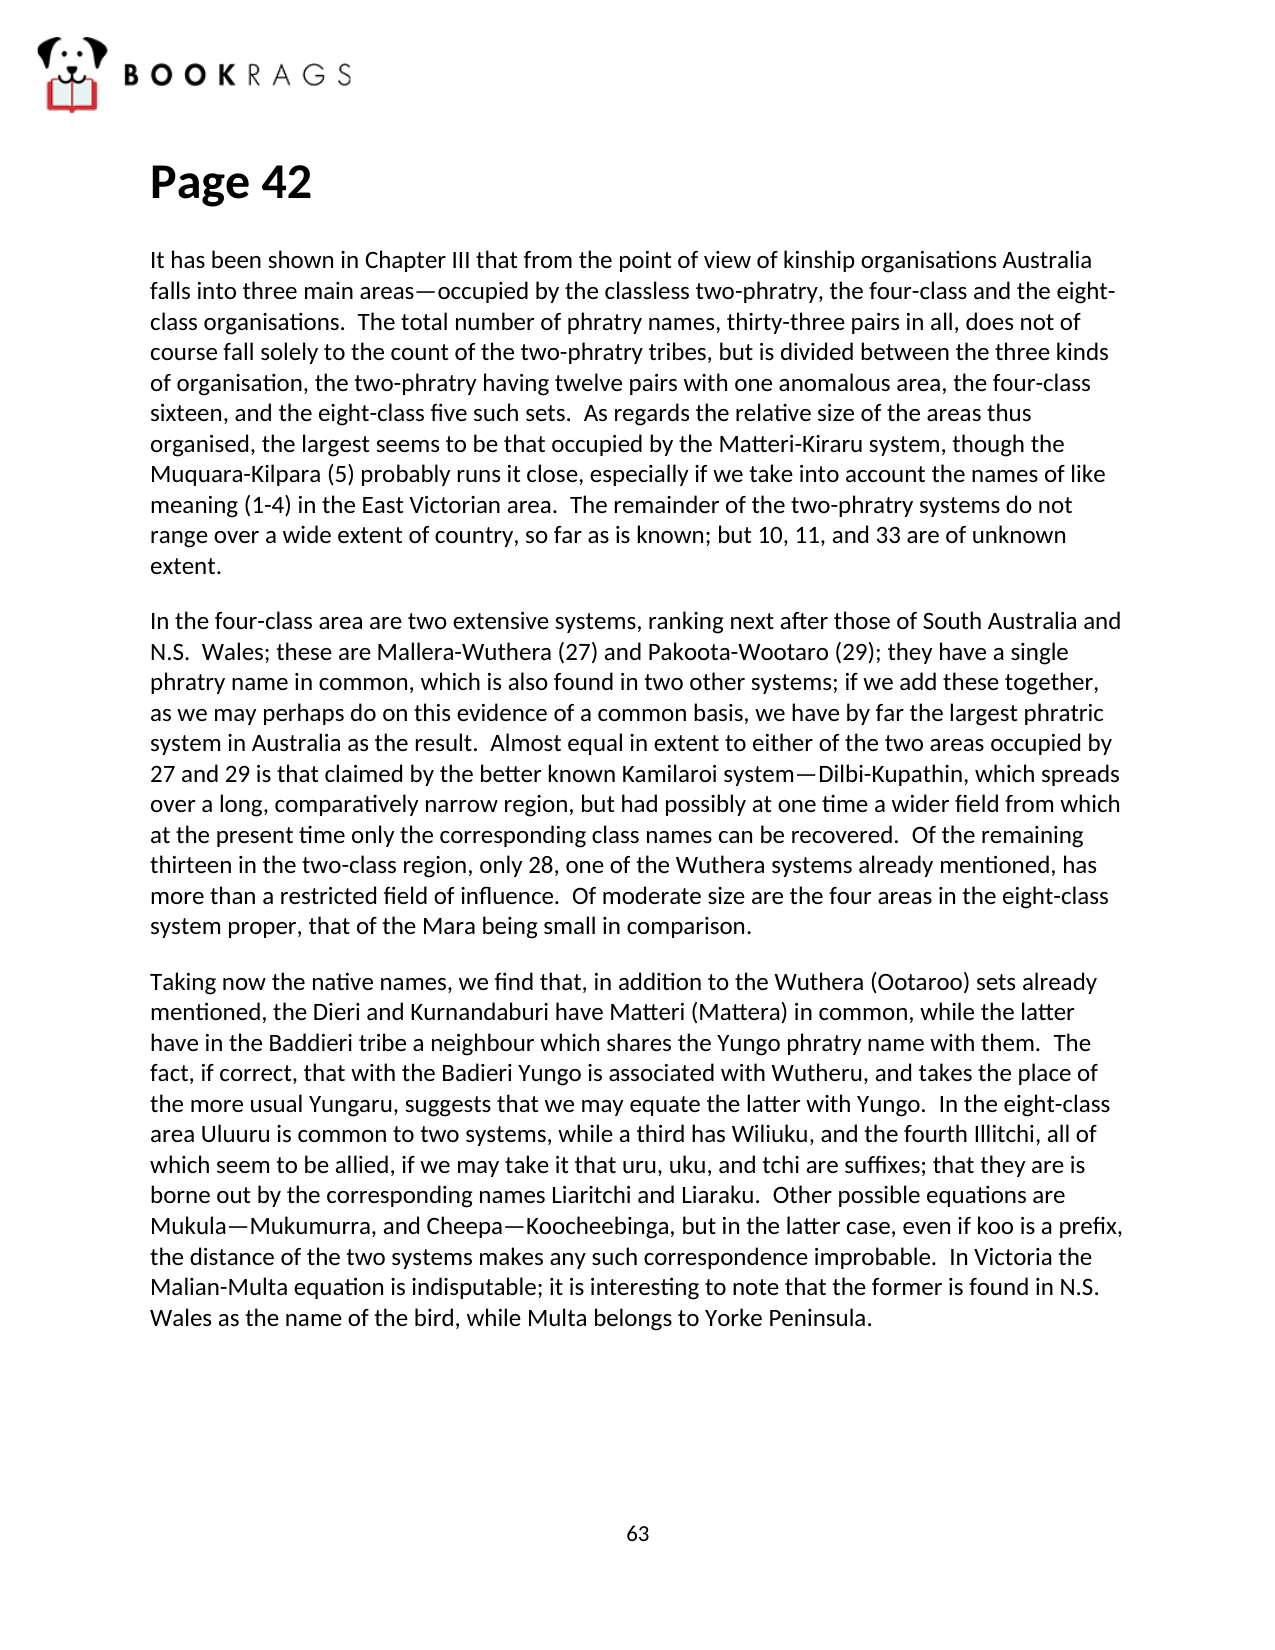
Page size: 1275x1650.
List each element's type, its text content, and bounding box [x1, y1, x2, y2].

picture [37, 37, 351, 113]
text Page 42 [150, 150, 1125, 211]
text In the four-class area are two extensive systems, ranking next after those of South Australia and N.S. Wales; these are Mallera-Wuthera (27) and Pakoota-Wootaro (29); they have a single phratry name in common, which is also found in two other systems; if we add these together, as we may perhaps do on this evidence of a common basis, we have by far the largest phratric system in Australia as the result. Almost equal in extent to either of the two areas occupied by 27 and 29 is that claimed by the better known Kamilaroi system—­Dilbi-Kupathin, which spreads over a long, comparatively narrow region, but had possibly at one time a wider field from which at the present time only the corresponding class names can be recovered. Of the remaining thirteen in the two-class region, only 28, one of the Wuthera systems already mentioned, has more than a restricted field of influence. Of moderate size are the four areas in the eight-class system proper, that of the Mara being small in comparison. [150, 605, 1125, 941]
text Taking now the native names, we find that, in addition to the Wuthera (Ootaroo) sets already mentioned, the Dieri and Kurnandaburi have Matteri (Mattera) in common, while the latter have in the Baddieri tribe a neighbour which shares the Yungo phratry name with them. The fact, if correct, that with the Badieri Yungo is associated with Wutheru, and takes the place of the more usual Yungaru, suggests that we may equate the latter with Yungo. In the eight-class area Uluuru is common to two systems, while a third has Wiliuku, and the fourth Illitchi, all of which seem to be allied, if we may take it that uru, uku, and tchi are suffixes; that they are is borne out by the corresponding names Liaritchi and Liaraku. Other possible equations are Mukula—­Mukumurra, and Cheepa—­Koocheebinga, but in the latter case, even if koo is a prefix, the distance of the two systems makes any such correspondence improbable. In Victoria the Malian-Multa equation is indisputable; it is interesting to note that the former is found in N.S. Wales as the name of the bird, while Multa belongs to Yorke Peninsula. [150, 966, 1125, 1332]
text It has been shown in Chapter III that from the point of view of kinship organisations Australia falls into three main areas—­occupied by the classless two-phratry, the four-class and the eight-class organisations. The total number of phratry names, thirty-three pairs in all, does not of course fall solely to the count of the two-phratry tribes, but is divided between the three kinds of organisation, the two-phratry having twelve pairs with one anomalous area, the four-class sixteen, and the eight-class five such sets. As regards the relative size of the areas thus organised, the largest seems to be that occupied by the Matteri-Kiraru system, though the Muquara-Kilpara (5) probably runs it close, especially if we take into account the names of like meaning (1-4) in the East Victorian area. The remainder of the two-phratry systems do not range over a wide extent of country, so far as is known; but 10, 11, and 33 are of unknown extent. [150, 244, 1125, 580]
